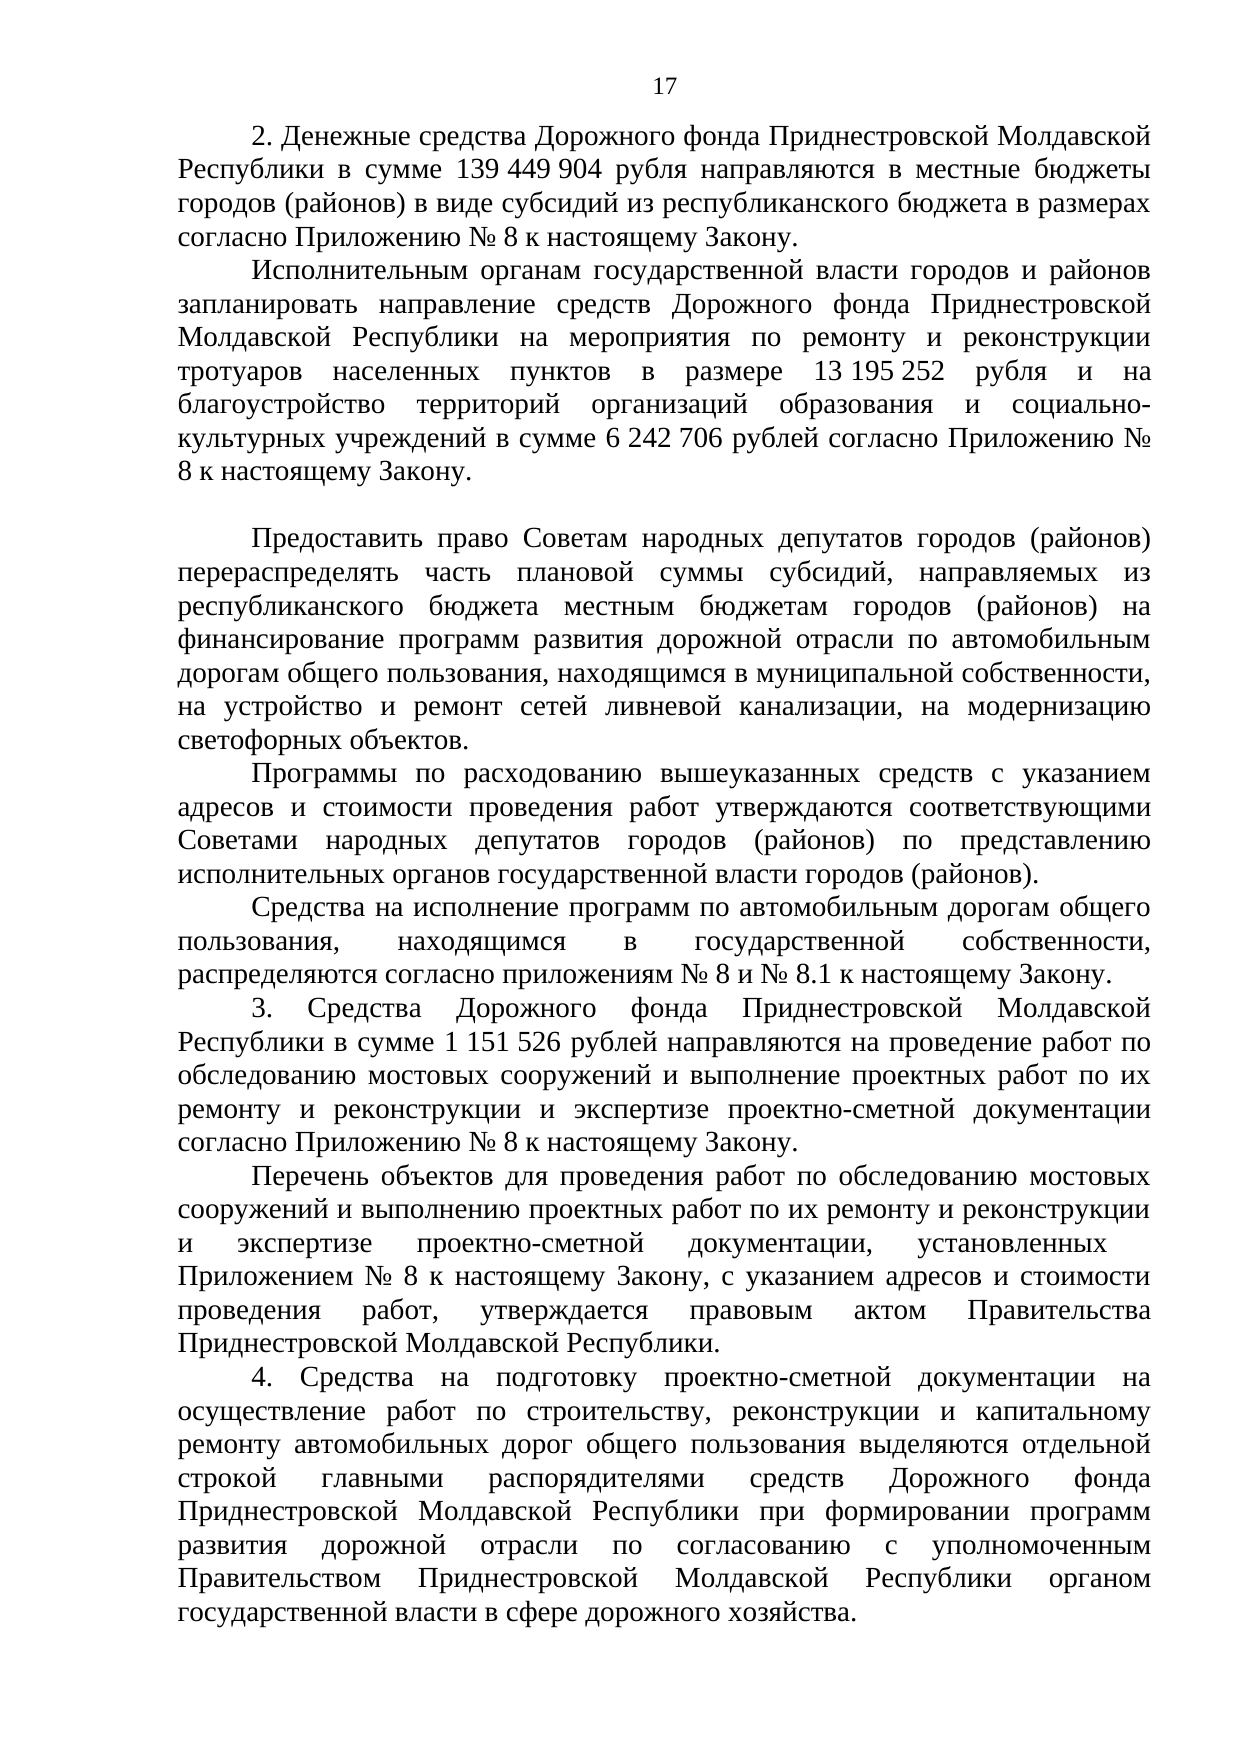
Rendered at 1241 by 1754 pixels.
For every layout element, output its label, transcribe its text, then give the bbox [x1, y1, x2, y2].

text Предоставить право Советам народных депутатов городов (районов) перераспределять часть плановой суммы субсидий, направляемых из республиканского бюджета местным бюджетам городов (районов) на финансирование программ развития дорожной отрасли по автомобильным дорогам общего пользования, находящимся в муниципальной собственности, на устройство и ремонт сетей ливневой канализации, на модернизацию светофорных объектов. [177, 521, 1152, 755]
text 3. Средства Дорожного фонда Приднестровской Молдавской Республики в сумме 1 151 526 рублей направляются на проведение работ по обследованию мостовых сооружений и выполнение проектных работ по их ремонту и реконструкции и экспертизе проектно-сметной документации согласно Приложению № 8 к настоящему Закону. [177, 990, 1152, 1158]
text Средства на исполнение программ по автомобильным дорогам общего пользования, находящимся в государственной собственности, распределяются согласно приложениям № 8 и № 8.1 к настоящему Закону. [177, 889, 1152, 990]
text Перечень объектов для проведения работ по обследованию мостовых сооружений и выполнению проектных работ по их ремонту и реконструкции и экспертизе проектно-сметной документации, установленных Приложением № 8 к настоящему Закону, с указанием адресов и стоимости проведения работ, утверждается правовым актом Правительства Приднестровской Молдавской Республики. [177, 1158, 1152, 1359]
text Исполнительным органам государственной власти городов и районов запланировать направление средств Дорожного фонда Приднестровской Молдавской Республики на мероприятия по ремонту и реконструкции тротуаров населенных пунктов в размере 13 195 252 рубля и на благоустройство территорий организаций образования и социально-культурных учреждений в сумме 6 242 706 рублей согласно Приложению № 8 к настоящему Закону. [177, 252, 1152, 487]
text 4. Средства на подготовку проектно-сметной документации на осуществление работ по строительству, реконструкции и капитальному ремонту автомобильных дорог общего пользования выделяются отдельной строкой главными распорядителями средств Дорожного фонда Приднестровской Молдавской Республики при формировании программ развития дорожной отрасли по согласованию с уполномоченным Правительством Приднестровской Молдавской Республики органом государственной власти в сфере дорожного хозяйства. [177, 1359, 1152, 1627]
text Программы по расходованию вышеуказанных средств с указанием адресов и стоимости проведения работ утверждаются соответствующими Советами народных депутатов городов (районов) по представлению исполнительных органов государственной власти городов (районов). [177, 755, 1152, 889]
text 2. Денежные средства Дорожного фонда Приднестровской Молдавской Республики в сумме 139 449 904 рубля направляются в местные бюджеты городов (районов) в виде субсидий из республиканского бюджета в размерах согласно Приложению № 8 к настоящему Закону. [177, 118, 1152, 252]
